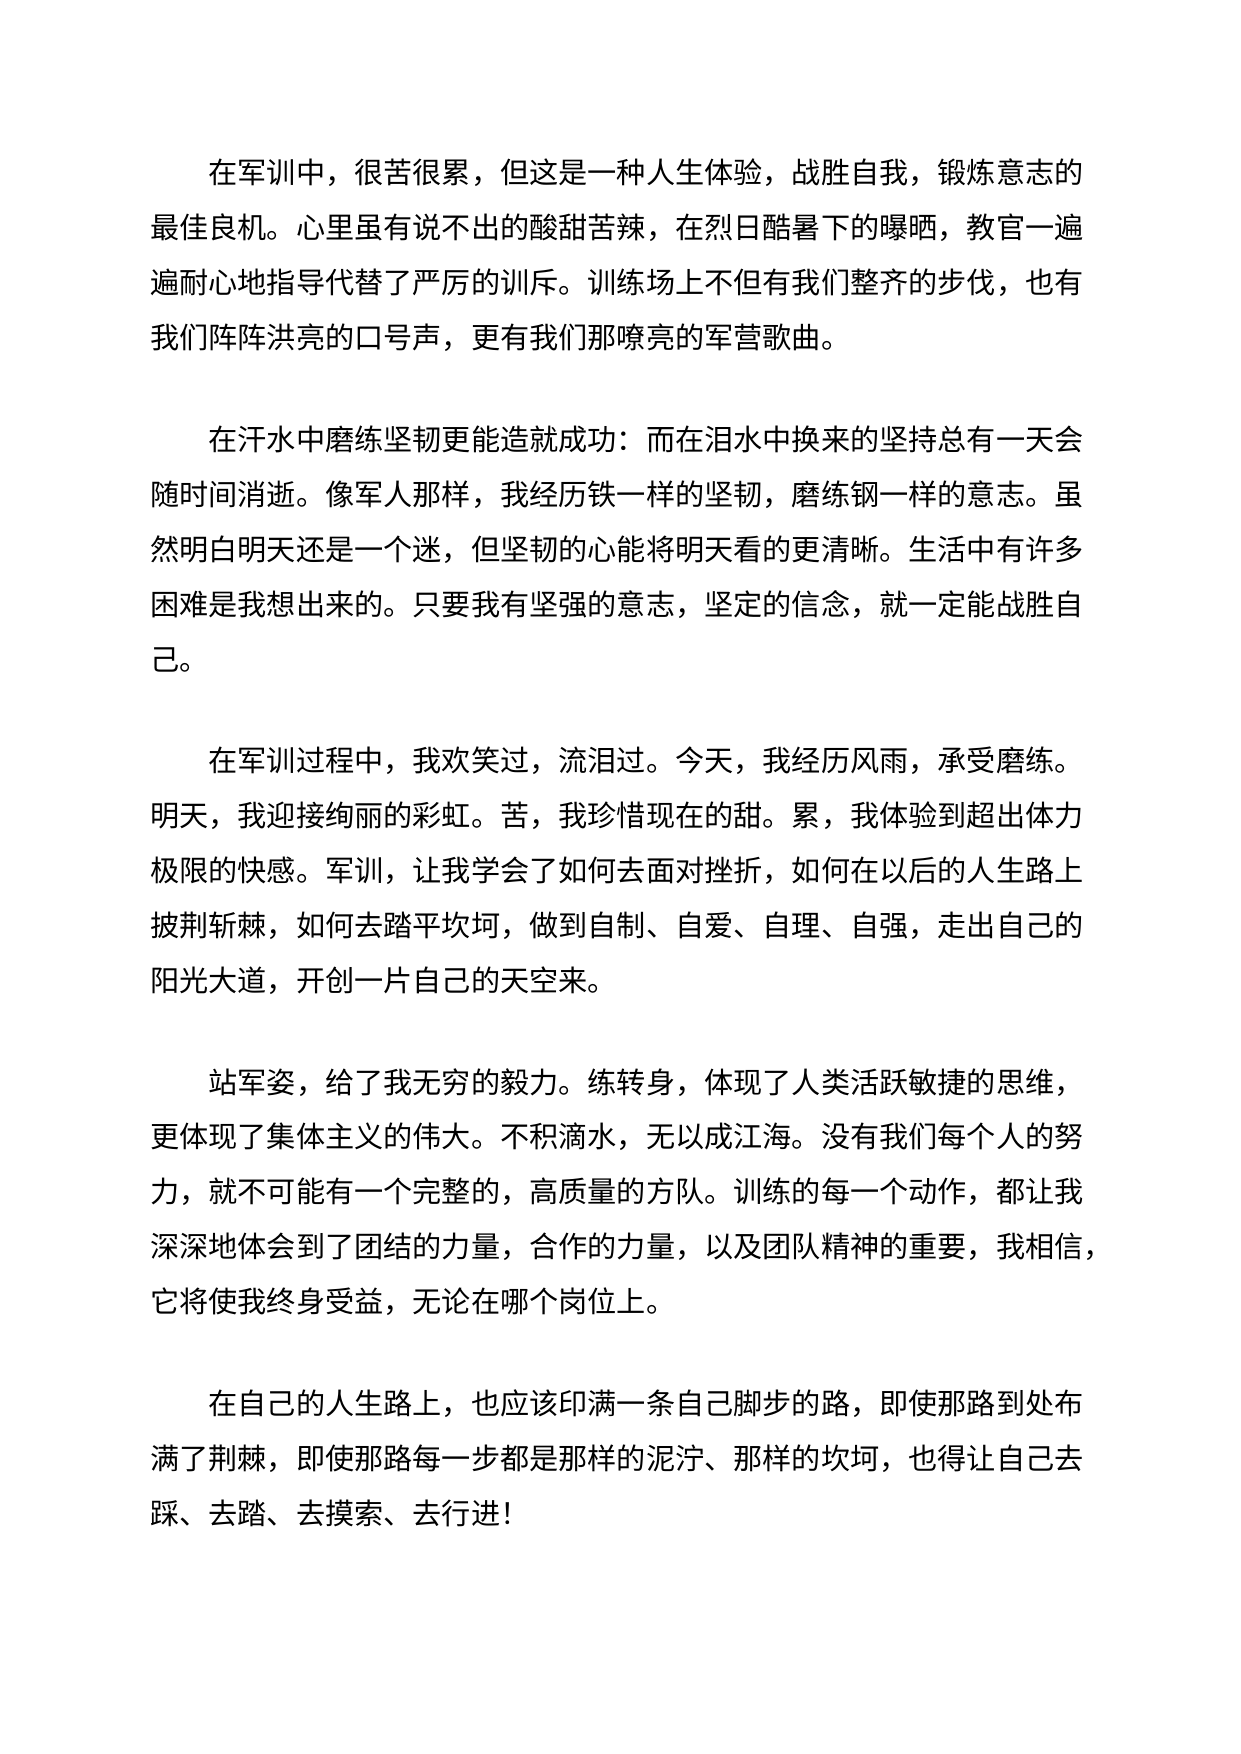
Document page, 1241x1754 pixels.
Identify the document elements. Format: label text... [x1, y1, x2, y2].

text 在军训过程中，我欢笑过，流泪过。今天，我经历风雨，承受磨练。明天，我迎接绚丽的彩虹。苦，我珍惜现在的甜。累，我体验到超出体力极限的快感。军训，让我学会了如何去面对挫折，如何在以后的人生路上披荆斩棘，如何去踏平坎坷，做到自制、自爱、自理、自强，走出自己的阳光大道，开创一片自己的天空来。 [150, 738, 1090, 1000]
text 在自己的人生路上，也应该印满一条自己脚步的路，即使那路到处布满了荆棘，即使那路每一步都是那样的泥泞、那样的坎坷，也得让自己去踩、去踏、去摸索、去行进！ [150, 1381, 1090, 1533]
text 在军训中，很苦很累，但这是一种人生体验，战胜自我，锻炼意志的最佳良机。心里虽有说不出的酸甜苦辣，在烈日酷暑下的曝晒，教官一遍遍耐心地指导代替了严厉的训斥。训练场上不但有我们整齐的步伐，也有我们阵阵洪亮的口号声，更有我们那嘹亮的军营歌曲。 [150, 150, 1090, 357]
text 站军姿，给了我无穷的毅力。练转身，体现了人类活跃敏捷的思维，更体现了集体主义的伟大。不积滴水，无以成江海。没有我们每个人的努力，就不可能有一个完整的，高质量的方队。训练的每一个动作，都让我深深地体会到了团结的力量，合作的力量，以及团队精神的重要，我相信，它将使我终身受益，无论在哪个岗位上。 [150, 1059, 1090, 1321]
text 在汗水中磨练坚韧更能造就成功：而在泪水中换来的坚持总有一天会随时间消逝。像军人那样，我经历铁一样的坚韧，磨练钢一样的意志。虽然明白明天还是一个迷，但坚韧的心能将明天看的更清晰。生活中有许多困难是我想出来的。只要我有坚强的意志，坚定的信念，就一定能战胜自己。 [150, 416, 1090, 678]
